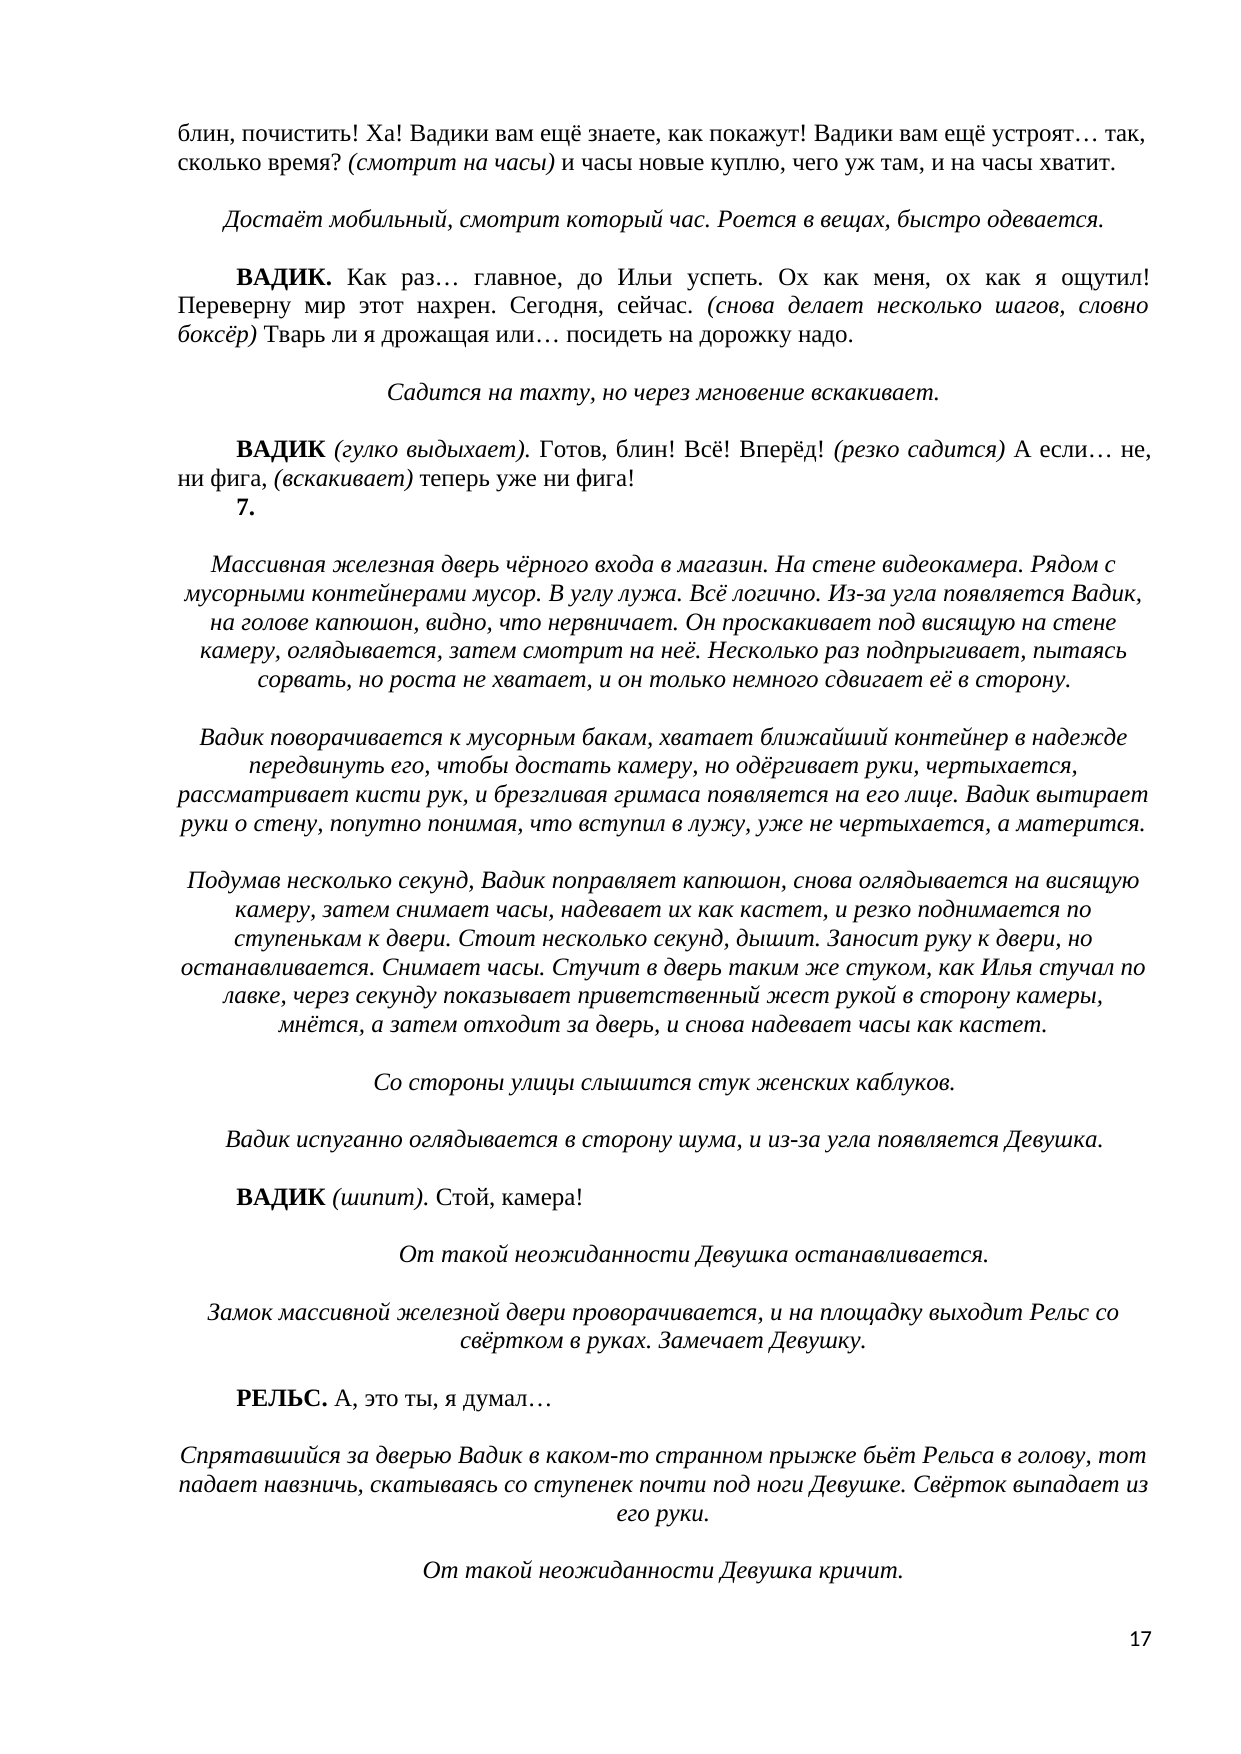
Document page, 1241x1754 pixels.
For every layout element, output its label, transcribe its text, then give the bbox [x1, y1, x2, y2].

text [177, 118, 1152, 176]
text Со стороны улицы слышится стук женских каблуков. [177, 1067, 1152, 1096]
text Массивная железная дверь чёрного входа в магазин. На стене видеокамера. Рядом с мусорными контейнерами мусор. В углу лужа. Всё логично. Из-за угла появляется Вадик, на голове капюшон, видно, что нервничает. Он проскакивает под висящую на стене камеру, оглядывается, затем смотрит на неё. Несколько раз подпрыгивает, пытаясь сорвать, но роста не хватает, и он только немного сдвигает её в сторону. [177, 549, 1152, 693]
text От такой неожиданности Девушка кричит. [177, 1556, 1152, 1584]
text ВАДИК. Как раз… главное, до Ильи успеть. Ох как меня, ох как я ощутил! Переверну мир этот нахрен. Сегодня, сейчас. (снова делает несколько шагов, словно боксёр) Тварь ли я дрожащая или… посидеть на дорожку надо. [177, 262, 1152, 348]
text Замок массивной железной двери проворачивается, и на площадку выходит Рельс со свёртком в руках. Замечает Девушку. [177, 1297, 1152, 1354]
text РЕЛЬС. А, это ты, я думал… [177, 1383, 1152, 1412]
text От такой неожиданности Девушка останавливается. [177, 1239, 1152, 1268]
text Садится на тахту, но через мгновение вскакивает. [177, 377, 1152, 406]
text ВАДИК (шипит). Стой, камера! [177, 1182, 1152, 1211]
text Спрятавшийся за дверью Вадик в каком-то странном прыжке бьёт Рельса в голову, тот падает навзничь, скатываясь со ступенек почти под ноги Девушке. Свёрток выпадает из его руки. [177, 1441, 1152, 1527]
text ВАДИК (гулко выдыхает). Готов, блин! Всё! Вперёд! (резко садится) А если… не, ни фига, (вскакивает) теперь уже ни фига! [177, 434, 1152, 492]
text Вадик поворачивается к мусорным бакам, хватает ближайший контейнер в надежде передвинуть его, чтобы достать камеру, но одёргивает руки, чертыхается, рассматривает кисти рук, и брезгливая гримаса появляется на его лице. Вадик вытирает руки о стену, попутно понимая, что вступил в лужу, уже не чертыхается, а матерится. [177, 722, 1152, 837]
text Подумав несколько секунд, Вадик поправляет капюшон, снова оглядывается на висящую камеру, затем снимает часы, надевает их как кастет, и резко поднимается по ступенькам к двери. Стоит несколько секунд, дышит. Заносит руку к двери, но останавливается. Снимает часы. Стучит в дверь таким же стуком, как Илья стучал по лавке, через секунду показывает приветственный жест рукой в сторону камеры, мнётся, а затем отходит за дверь, и снова надевает часы как кастет. [177, 866, 1152, 1038]
text Достаёт мобильный, смотрит который час. Роется в вещах, быстро одевается. [177, 204, 1152, 233]
text Вадик испуганно оглядывается в сторону шума, и из-за угла появляется Девушка. [177, 1124, 1152, 1153]
